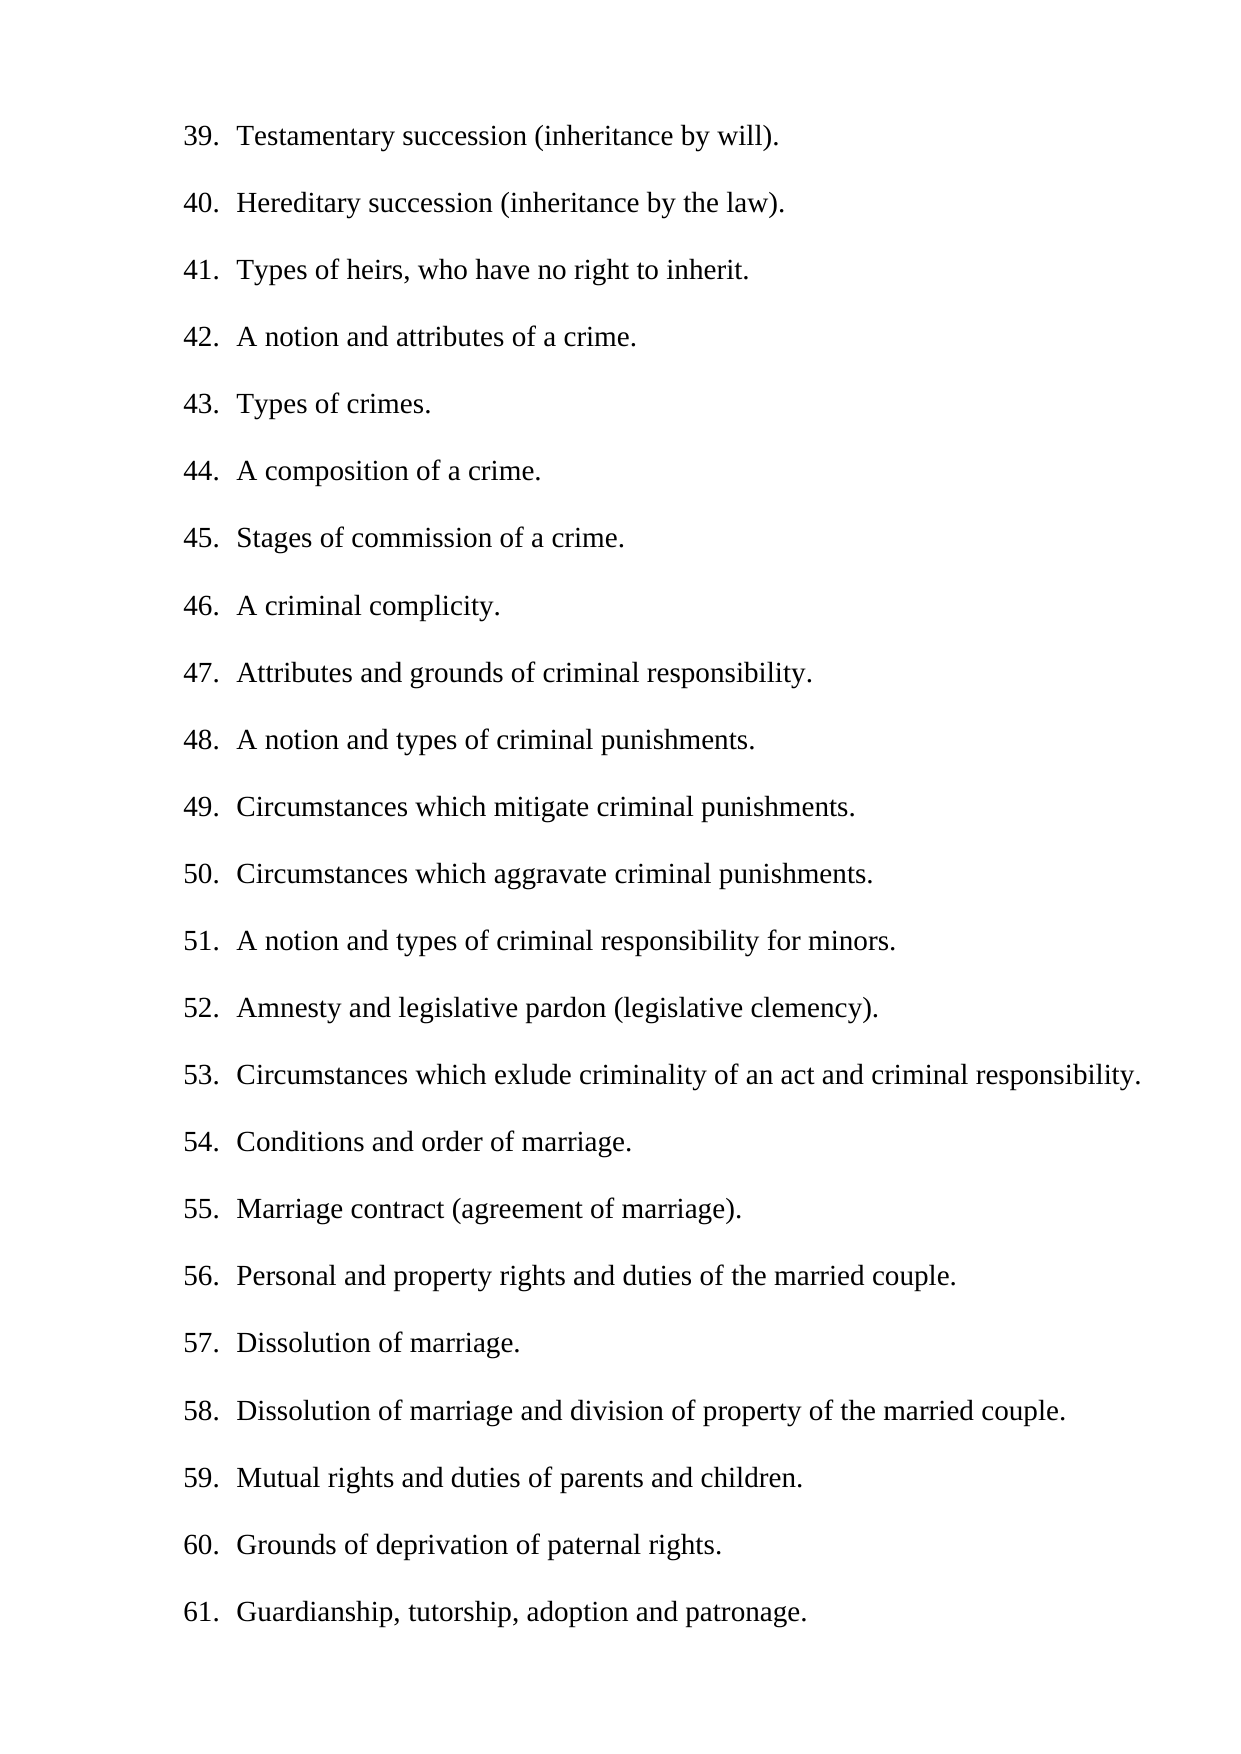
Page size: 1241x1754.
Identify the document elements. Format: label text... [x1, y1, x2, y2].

list Circumstances which aggravate criminal punishments. [183, 856, 1152, 889]
list Guardianship, tutorship, adoption and patronage. [183, 1594, 1152, 1627]
list Hereditary succession (inheritance by the law). [183, 185, 1152, 219]
list Dissolution of marriage. [183, 1326, 1152, 1359]
list Attributes and grounds of criminal responsibility. [183, 655, 1152, 688]
list Circumstances which exlude criminality of an act and criminal responsibility. [183, 1057, 1152, 1091]
list Stages of commission of a crime. [183, 521, 1152, 554]
list Types of crimes. [183, 386, 1152, 420]
list A notion and types of criminal responsibility for minors. [183, 923, 1152, 957]
list A notion and types of criminal punishments. [183, 722, 1152, 755]
list Grounds of deprivation of paternal rights. [183, 1527, 1152, 1560]
list Dissolution of marriage and division of property of the married couple. [183, 1393, 1152, 1426]
list Mutual rights and duties of parents and children. [183, 1460, 1152, 1493]
list Testamentary succession (inheritance by will). [183, 118, 1152, 152]
list Conditions and order of marriage. [183, 1124, 1152, 1158]
list Types of heirs, who have no right to inherit. [183, 252, 1152, 286]
list Circumstances which mitigate criminal punishments. [183, 789, 1152, 822]
list A notion and attributes of a crime. [183, 319, 1152, 353]
list A composition of a crime. [183, 453, 1152, 487]
list Marriage contract (agreement of marriage). [183, 1191, 1152, 1225]
list Personal and property rights and duties of the married couple. [183, 1258, 1152, 1292]
list A criminal complicity. [183, 588, 1152, 621]
list Amnesty and legislative pardon (legislative clemency). [183, 990, 1152, 1024]
